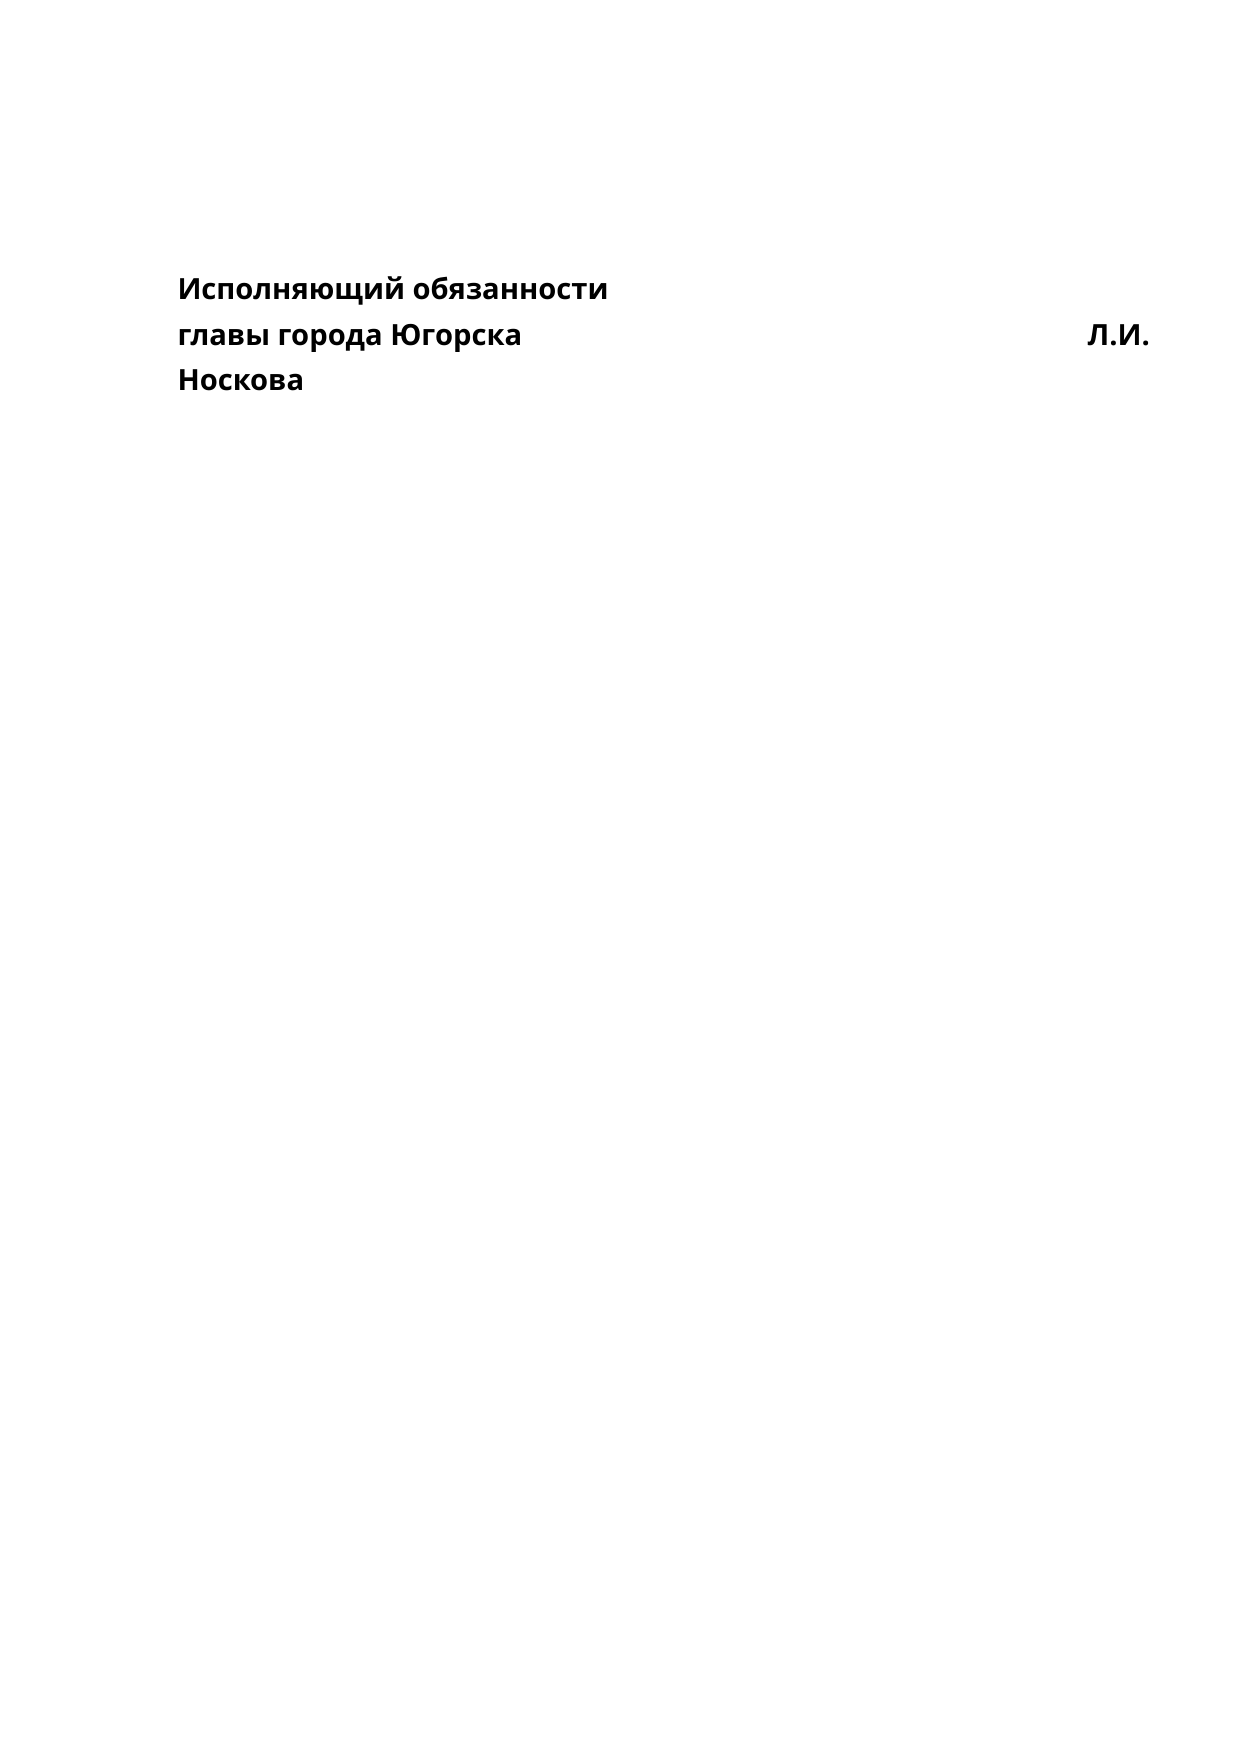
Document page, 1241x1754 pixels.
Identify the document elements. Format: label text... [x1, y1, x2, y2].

text главы города Югорска Л.И. Носкова [177, 314, 1152, 399]
text Исполняющий обязанности [177, 268, 1152, 308]
